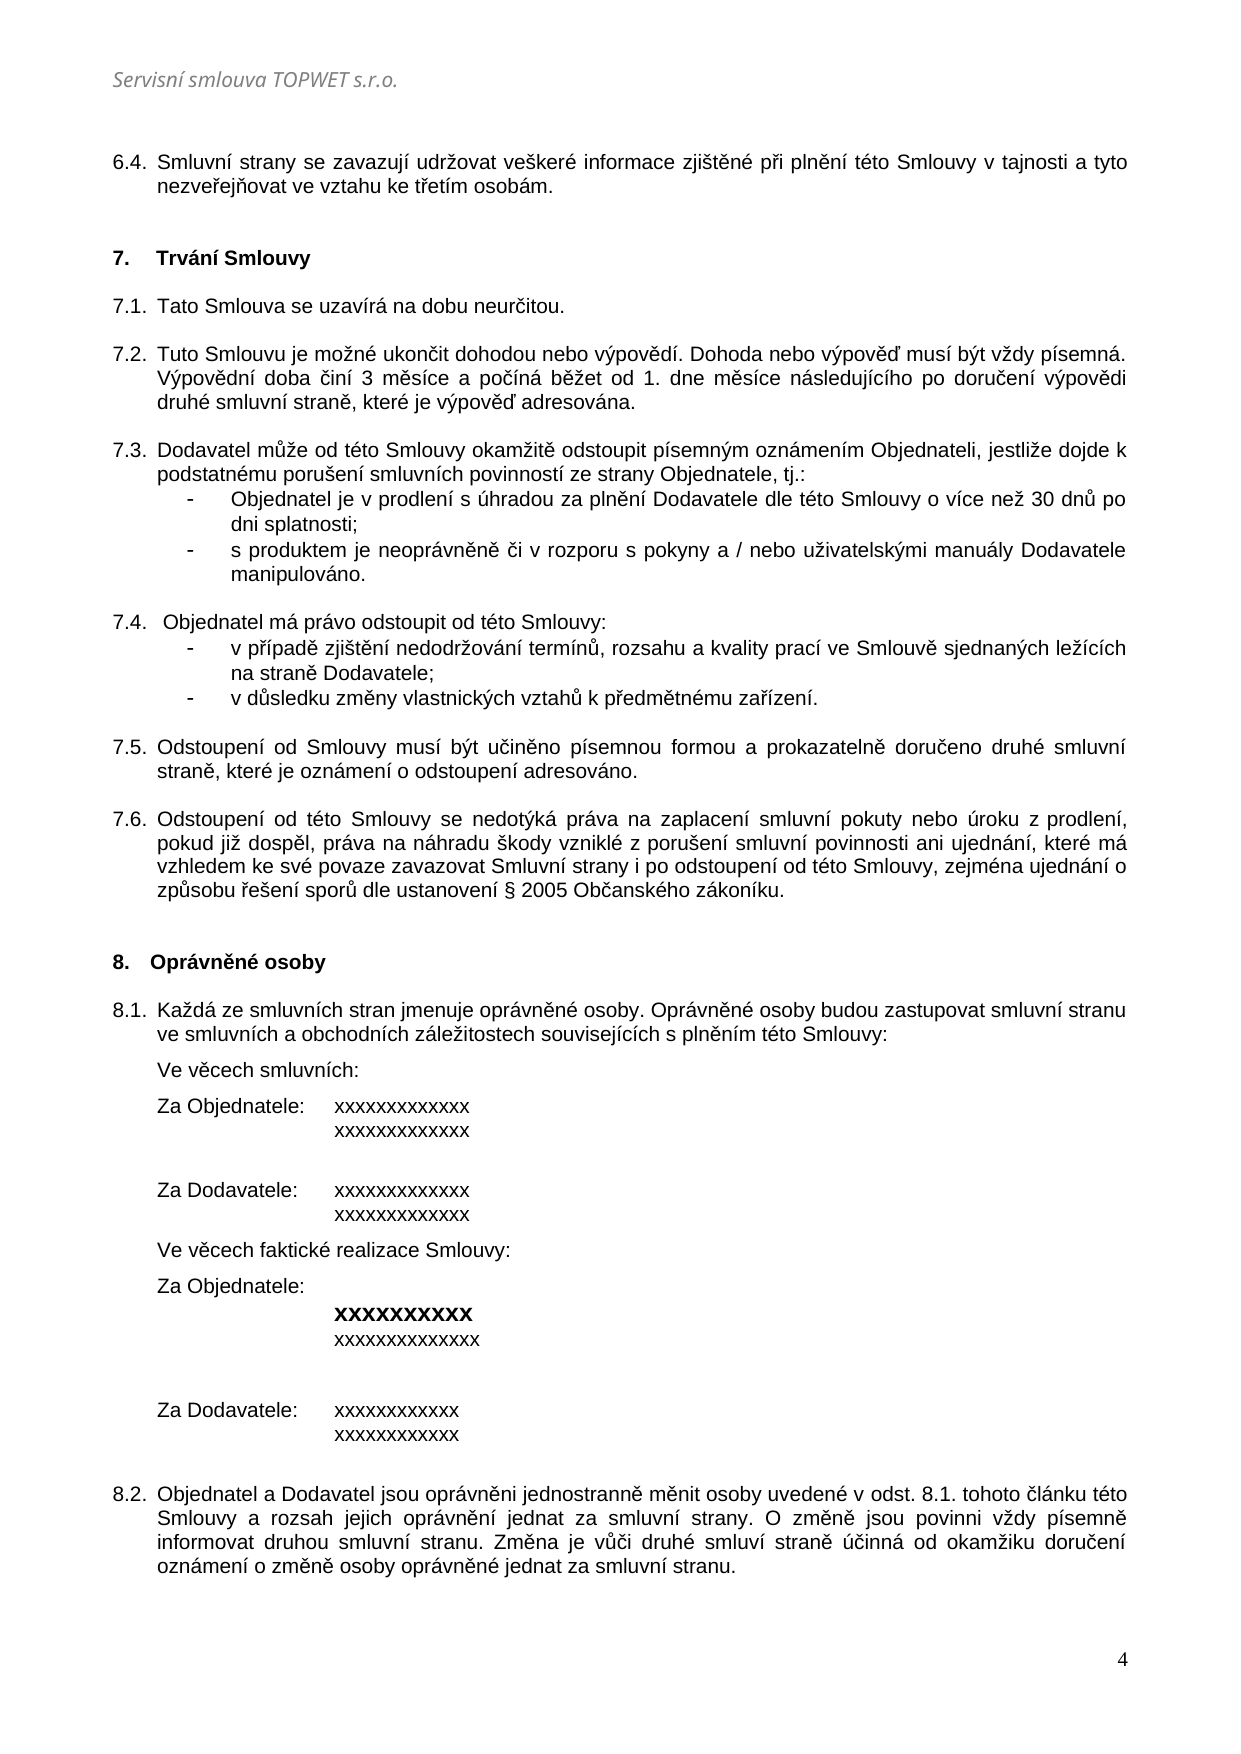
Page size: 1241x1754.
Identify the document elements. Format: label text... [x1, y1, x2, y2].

subtitle xxxxxxxxxx [334, 1298, 1128, 1326]
list Odstoupení od této Smlouvy se nedotýká práva na zaplacení smluvní pokuty nebo úroku z prodlení, pokud již dospěl, práva na náhradu škody vzniklé z porušení smluvní povinnosti ani ujednání, které má vzhledem ke své povaze zavazovat Smluvní strany i po odstoupení od této Smlouvy, zejména ujednání o způsobu řešení sporů dle ustanovení § 2005 Občanského zákoníku. [112, 806, 1128, 902]
list v případě zjištění nedodržování termínů, rozsahu a kvality prací ve Smlouvě sjednaných ležících na straně Dodavatele; [186, 634, 1128, 684]
text Za Objednatele: xxxxxxxxxxxxx [112, 1094, 1128, 1118]
subtitle Trvání Smlouvy [112, 246, 1069, 270]
text Ve věcech faktické realizace Smlouvy: [112, 1238, 1128, 1262]
list Tato Smlouva se uzavírá na dobu neurčitou. [112, 294, 1128, 318]
text xxxxxxxxxxxx [112, 1422, 1128, 1446]
text xxxxxxxxxxxxx [112, 1202, 1128, 1226]
list Objednatel má právo odstoupit od této Smlouvy: [112, 610, 1128, 634]
text Za Dodavatele: xxxxxxxxxxxxx [112, 1178, 1128, 1202]
list v důsledku změny vlastnických vztahů k předmětnému zařízení. [186, 684, 1128, 711]
list Tuto Smlouvu je možné ukončit dohodou nebo výpovědí. Dohoda nebo výpověď musí být vždy písemná. Výpovědní doba činí 3 měsíce a počíná běžet od 1. dne měsíce následujícího po doručení výpovědi druhé smluvní straně, které je výpověď adresována. [112, 342, 1128, 413]
list Každá ze smluvních stran jmenuje oprávněné osoby. Oprávněné osoby budou zastupovat smluvní stranu ve smluvních a obchodních záležitostech souvisejících s plněním této Smlouvy: [112, 998, 1128, 1046]
list Objednatel je v prodlení s úhradou za plnění Dodavatele dle této Smlouvy o více než 30 dnů po dni splatnosti; [186, 485, 1128, 536]
subtitle Oprávněné osoby [112, 950, 1069, 974]
list Dodavatel může od této Smlouvy okamžitě odstoupit písemným oznámením Objednateli, jestliže dojde k podstatnému porušení smluvních povinností ze strany Objednatele, tj.: [112, 437, 1128, 485]
text Za Objednatele: [112, 1274, 1128, 1298]
list Objednatel a Dodavatel jsou oprávněni jednostranně měnit osoby uvedené v odst. 8.1. tohoto článku této Smlouvy a rozsah jejich oprávnění jednat za smluvní strany. O změně jsou povinni vždy písemně informovat druhou smluvní stranu. Změna je vůči druhé smluví straně účinná od okamžiku doručení oznámení o změně osoby oprávněné jednat za smluvní stranu. [112, 1482, 1128, 1578]
text Za Dodavatele: xxxxxxxxxxxx [112, 1398, 1128, 1422]
text xxxxxxxxxxxxx [112, 1118, 1128, 1142]
list Odstoupení od Smlouvy musí být učiněno písemnou formou a prokazatelně doručeno druhé smluvní straně, které je oznámení o odstoupení adresováno. [112, 734, 1128, 782]
list Smluvní strany se zavazují udržovat veškeré informace zjištěné při plnění této Smlouvy v tajnosti a tyto nezveřejňovat ve vztahu ke třetím osobám. [112, 150, 1128, 198]
subtitle xxxxxxxxxxxxxx [334, 1326, 1128, 1350]
list s produktem je neoprávněně či v rozporu s pokyny a / nebo uživatelskými manuály Dodavatele manipulováno. [186, 536, 1128, 586]
text Ve věcech smluvních: [157, 1058, 1128, 1082]
